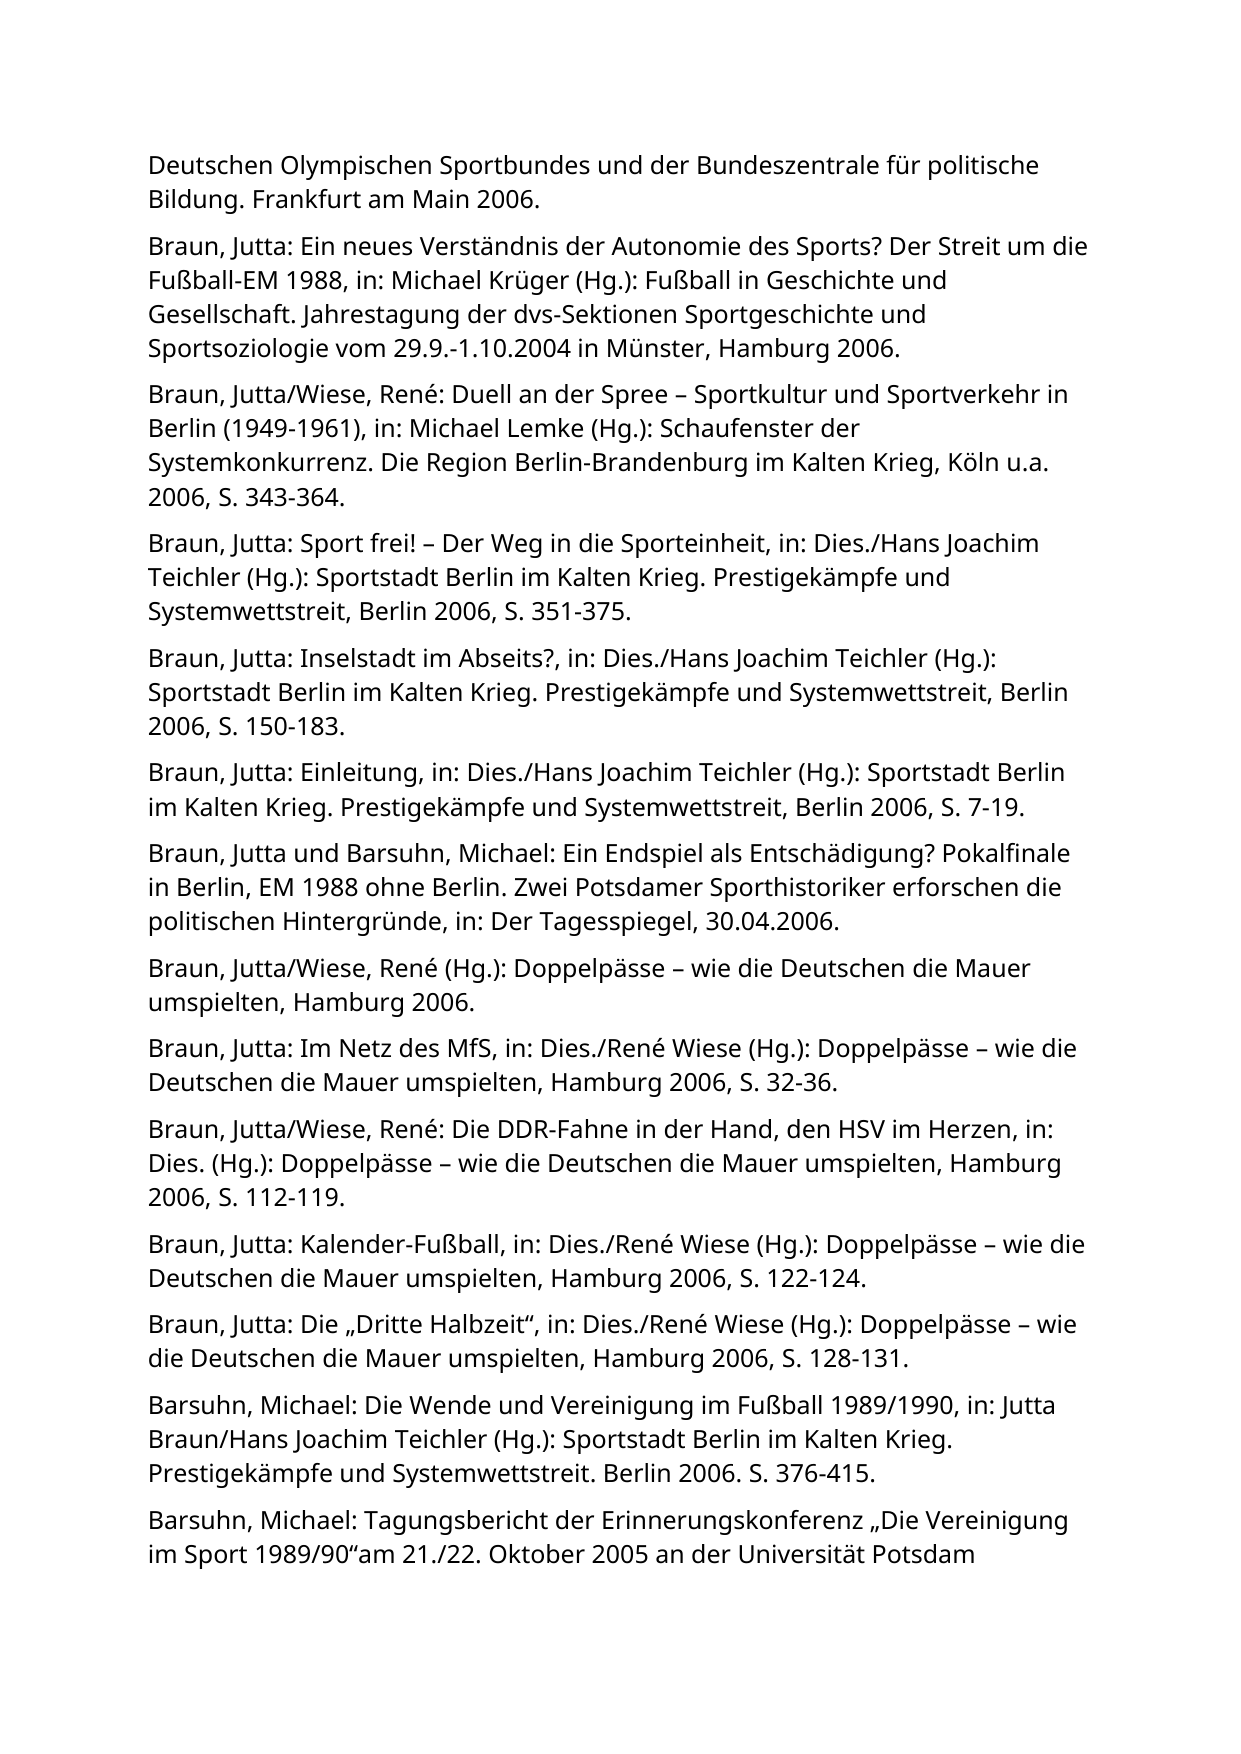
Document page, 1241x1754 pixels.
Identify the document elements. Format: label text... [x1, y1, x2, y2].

text Braun, Jutta: Kalender-Fußball, in: Dies./René Wiese (Hg.): Doppelpässe – wie die Deutschen die Mauer umspielten, Hamburg 2006, S. 122-124. [148, 1226, 1093, 1294]
text Braun, Jutta: Die „Dritte Halbzeit“, in: Dies./René Wiese (Hg.): Doppelpässe – wie die Deutschen die Mauer umspielten, Hamburg 2006, S. 128-131. [148, 1307, 1093, 1375]
text Braun, Jutta: Inselstadt im Abseits?, in: Dies./Hans Joachim Teichler (Hg.): Sportstadt Berlin im Kalten Krieg. Prestigekämpfe und Systemwettstreit, Berlin 2006, S. 150-183. [148, 640, 1093, 743]
text Braun, Jutta/Wiese, René: Die DDR-Fahne in der Hand, den HSV im Herzen, in: Dies. (Hg.): Doppelpässe – wie die Deutschen die Mauer umspielten, Hamburg 2006, S. 112-119. [148, 1112, 1093, 1214]
text Braun, Jutta: Einleitung, in: Dies./Hans Joachim Teichler (Hg.): Sportstadt Berlin im Kalten Krieg. Prestigekämpfe und Systemwettstreit, Berlin 2006, S. 7-19. [148, 755, 1093, 823]
text Barsuhn, Michael: Die Wende und Vereinigung im Fußball 1989/1990, in: Jutta Braun/Hans Joachim Teichler (Hg.): Sportstadt Berlin im Kalten Krieg. Prestigekämpfe und Systemwettstreit. Berlin 2006. S. 376-415. [148, 1388, 1093, 1490]
text Braun, Jutta und Barsuhn, Michael: Ein Endspiel als Entschädigung? Pokalfinale in Berlin, EM 1988 ohne Berlin. Zwei Potsdamer Sporthistoriker erforschen die politischen Hintergründe, in: Der Tagesspiegel, 30.04.2006. [148, 836, 1093, 938]
text Braun, Jutta: Sport frei! – Der Weg in die Sporteinheit, in: Dies./Hans Joachim Teichler (Hg.): Sportstadt Berlin im Kalten Krieg. Prestigekämpfe und Systemwettstreit, Berlin 2006, S. 351-375. [148, 526, 1093, 628]
text Braun, Jutta: Im Netz des MfS, in: Dies./René Wiese (Hg.): Doppelpässe – wie die Deutschen die Mauer umspielten, Hamburg 2006, S. 32-36. [148, 1031, 1093, 1099]
text Braun, Jutta/Wiese, René: Duell an der Spree – Sportkultur und Sportverkehr in Berlin (1949-1961), in: Michael Lemke (Hg.): Schaufenster der Systemkonkurrenz. Die Region Berlin-Brandenburg im Kalten Krieg, Köln u.a. 2006, S. 343-364. [148, 377, 1093, 513]
text Braun, Jutta: Ein neues Verständnis der Autonomie des Sports? Der Streit um die Fußball-EM 1988, in: Michael Krüger (Hg.): Fußball in Geschichte und Gesellschaft. Jahrestagung der dvs-Sektionen Sportgeschichte und Sportsoziologie vom 29.9.-1.10.2004 in Münster, Hamburg 2006. [148, 228, 1093, 364]
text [148, 148, 1093, 216]
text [148, 1502, 1093, 1570]
text Braun, Jutta/Wiese, René (Hg.): Doppelpässe – wie die Deutschen die Mauer umspielten, Hamburg 2006. [148, 950, 1093, 1018]
